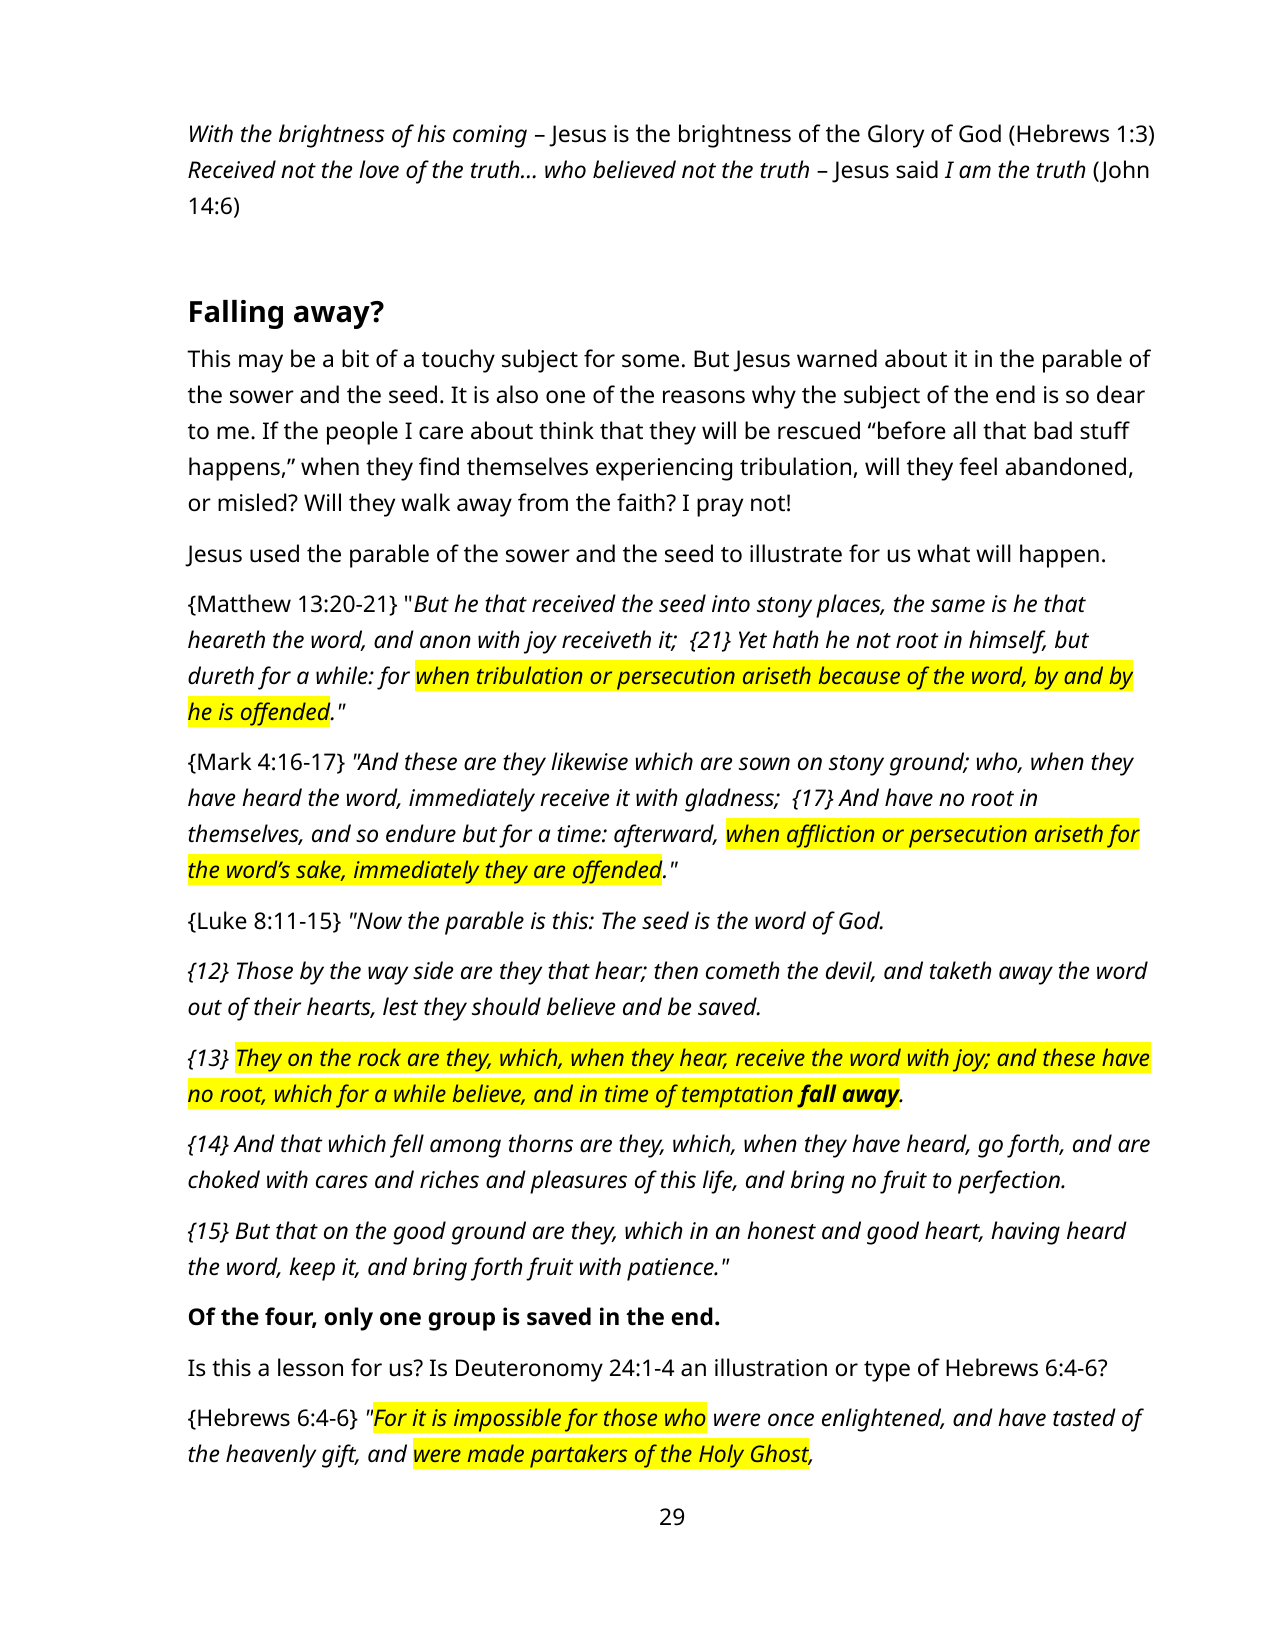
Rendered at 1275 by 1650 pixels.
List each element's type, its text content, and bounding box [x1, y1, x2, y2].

text Of the four, only one group is saved in the end. [187, 1301, 1156, 1332]
text {13} They on the rock are they, which, when they hear, receive the word with joy; and these have no root, which for a while believe, and in time of temptation fall away. [187, 1042, 1156, 1109]
text {Hebrews 6:4-6} "For it is impossible for those who were once enlightened, and have tasted of the heavenly gift, and were made partakers of the Holy Ghost, [187, 1402, 1156, 1469]
text {Mark 4:16-17} "And these are they likewise which are sown on stony ground; who, when they have heard the word, immediately receive it with gladness; {17} And have no root in themselves, and so endure but for a time: afterward, when affliction or persecution ariseth for the word’s sake, immediately they are offended." [187, 746, 1156, 885]
text {14} And that which fell among thorns are they, which, when they have heard, go forth, and are choked with cares and riches and pleasures of this life, and bring no fruit to perfection. [187, 1128, 1156, 1195]
subtitle Falling away? [187, 291, 1156, 331]
text {12} Those by the way side are they that hear; then cometh the devil, and taketh away the word out of their hearts, lest they should believe and be saved. [187, 955, 1156, 1022]
text This may be a bit of a touchy subject for some. But Jesus warned about it in the parable of the sower and the seed. It is also one of the reasons why the subject of the end is so dear to me. If the people I care about think that they will be rescued “before all that bad stuff happens,” when they find themselves experiencing tribulation, will they feel abandoned, or misled? Will they walk away from the faith? I pray not! [187, 343, 1156, 518]
text Is this a lesson for us? Is Deuteronomy 24:1-4 an illustration or type of Hebrews 6:4-6? [187, 1352, 1156, 1383]
text {Luke 8:11-15} "Now the parable is this: The seed is the word of God. [187, 905, 1156, 936]
text Jesus used the parable of the sower and the seed to illustrate for us what will happen. [187, 537, 1156, 569]
text {Matthew 13:20-21} "But he that received the seed into stony places, the same is he that heareth the word, and anon with joy receiveth it; {21} Yet hath he not root in himself, but dureth for a while: for when tribulation or persecution ariseth because of the word, by and by he is offended." [187, 588, 1156, 727]
text {15} But that on the good ground are they, which in an honest and good heart, having heard the word, keep it, and bring forth fruit with patience." [187, 1214, 1156, 1282]
